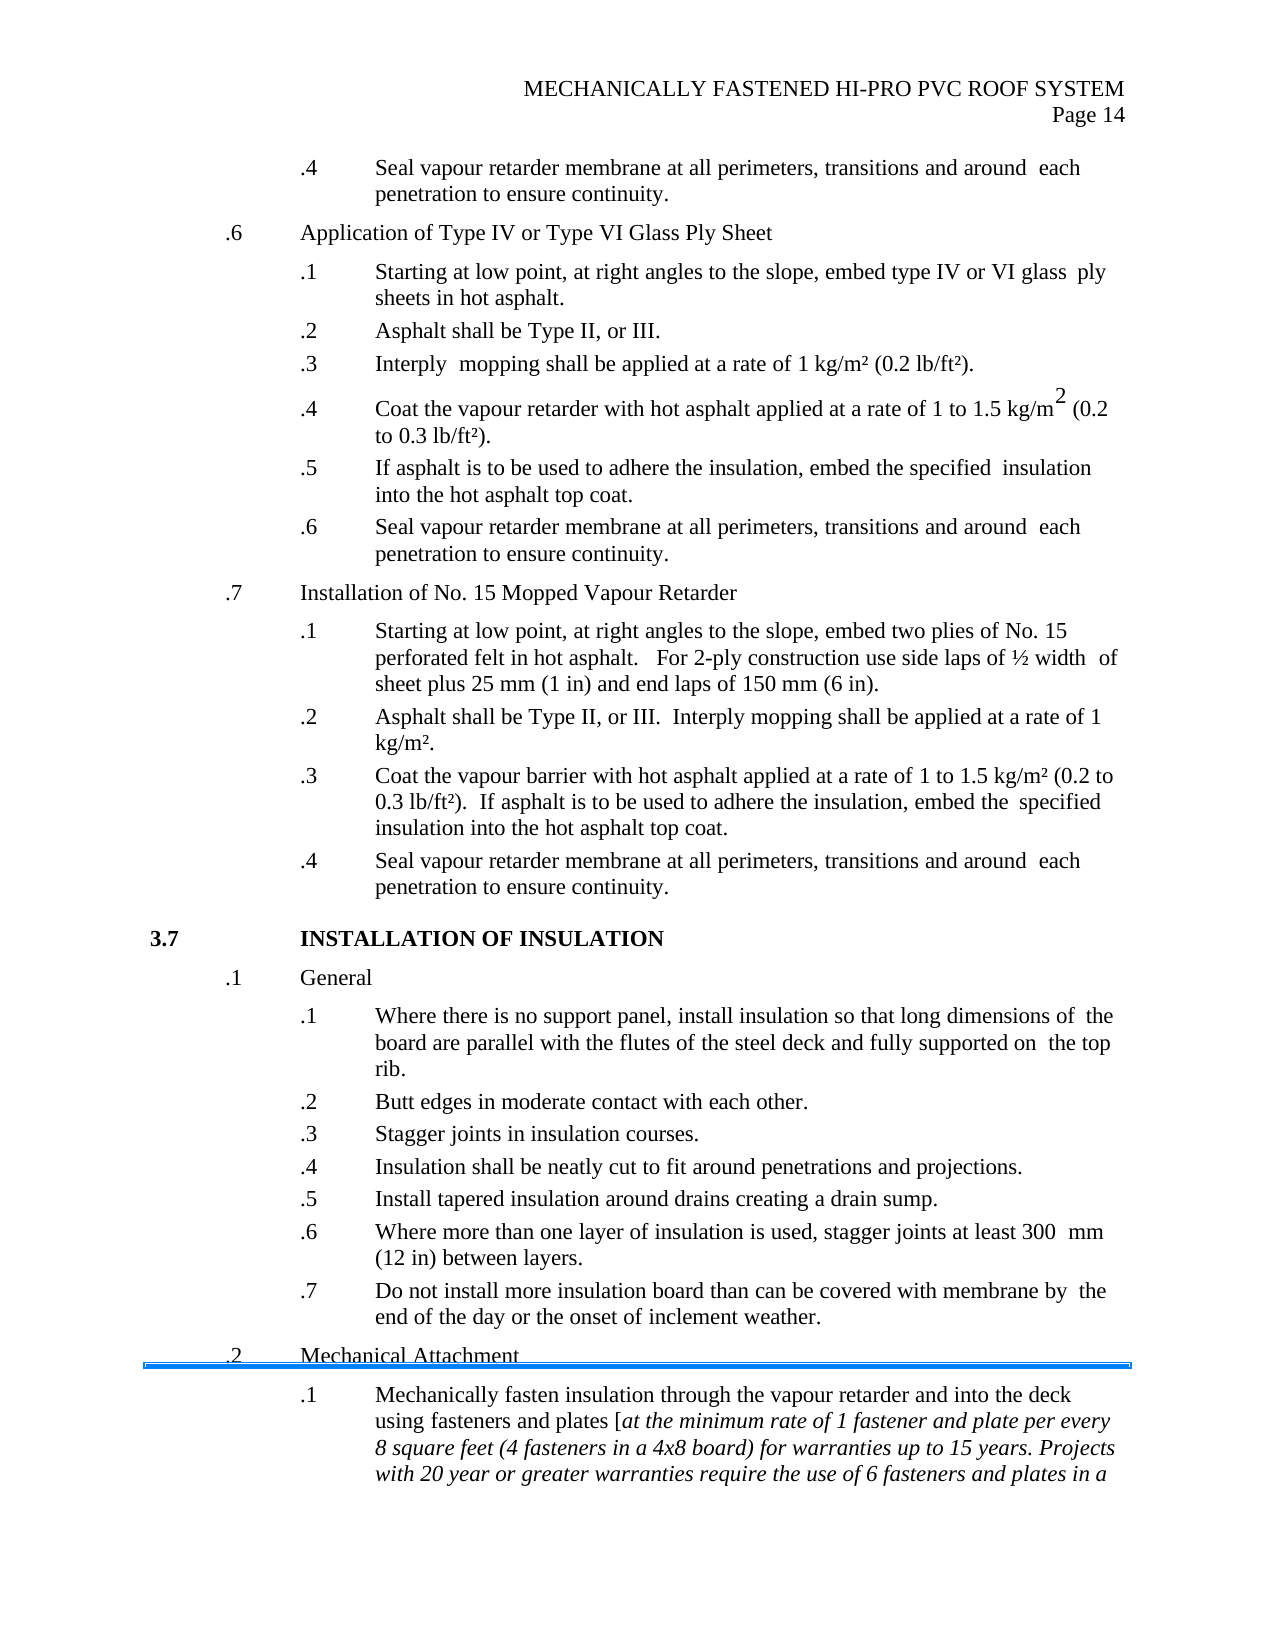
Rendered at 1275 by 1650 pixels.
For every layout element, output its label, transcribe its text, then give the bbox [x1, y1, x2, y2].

subtitle Seal vapour retarder membrane at all perimeters, transitions and around each penetration to ensure continuity. [300, 513, 1125, 566]
subtitle Insulation shall be neatly cut to fit around penetrations and projections. [300, 1153, 1125, 1179]
subtitle Installation of No. 15 Mopped Vapour Retarder [225, 578, 1125, 605]
subtitle General [225, 963, 1125, 990]
subtitle Butt edges in moderate contact with each other. [300, 1088, 1125, 1114]
subtitle Install tapered insulation around drains creating a drain sump. [300, 1186, 1125, 1212]
subtitle Starting at low point, at right angles to the slope, embed two plies of No. 15 perforated felt in hot asphalt. For 2-ply construction use side laps of ½ width of sheet plus 25 mm (1 in) and end laps of 150 mm (6 in). [300, 617, 1125, 696]
subtitle Where there is no support panel, install insulation so that long dimensions of the board are parallel with the flutes of the steel deck and fully supported on the top rib. [300, 1002, 1125, 1081]
subtitle Stagger joints in insulation courses. [300, 1120, 1125, 1147]
subtitle If asphalt is to be used to adhere the insulation, embed the specified insulation into the hot asphalt top coat. [300, 454, 1125, 507]
subtitle Starting at low point, at right angles to the slope, embed type IV or VI glass ply sheets in hot asphalt. [300, 258, 1125, 311]
subtitle Asphalt shall be Type II, or III. [300, 317, 1125, 343]
subtitle Coat the vapour retarder with hot asphalt applied at a rate of 1 to 1.5 kg/m2 (0.2 to 0.3 lb/ft²). [300, 382, 1125, 448]
subtitle Seal vapour retarder membrane at all perimeters, transitions and around each penetration to ensure continuity. [300, 154, 1125, 207]
subtitle Asphalt shall be Type II, or III. Interply mopping shall be applied at a rate of 1 kg/m². [300, 703, 1125, 755]
subtitle Application of Type IV or Type VI Glass Ply Sheet [225, 219, 1125, 246]
subtitle Coat the vapour barrier with hot asphalt applied at a rate of 1 to 1.5 kg/m² (0.2 to 0.3 lb/ft²). If asphalt is to be used to adhere the insulation, embed the specified insulation into the hot asphalt top coat. [300, 762, 1125, 841]
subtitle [300, 1381, 1125, 1487]
subtitle Seal vapour retarder membrane at all perimeters, transitions and around each penetration to ensure continuity. [300, 847, 1125, 900]
subtitle INSTALLATION OF INSULATION [150, 925, 1125, 951]
subtitle Do not install more insulation board than can be covered with membrane by the end of the day or the onset of inclement weather. [300, 1277, 1125, 1330]
subtitle Mechanical Attachment [225, 1342, 1125, 1362]
subtitle Interply mopping shall be applied at a rate of 1 kg/m² (0.2 lb/ft²). [300, 350, 1125, 376]
subtitle Where more than one layer of insulation is used, stagger joints at least 300 mm (12 in) between layers. [300, 1218, 1125, 1271]
